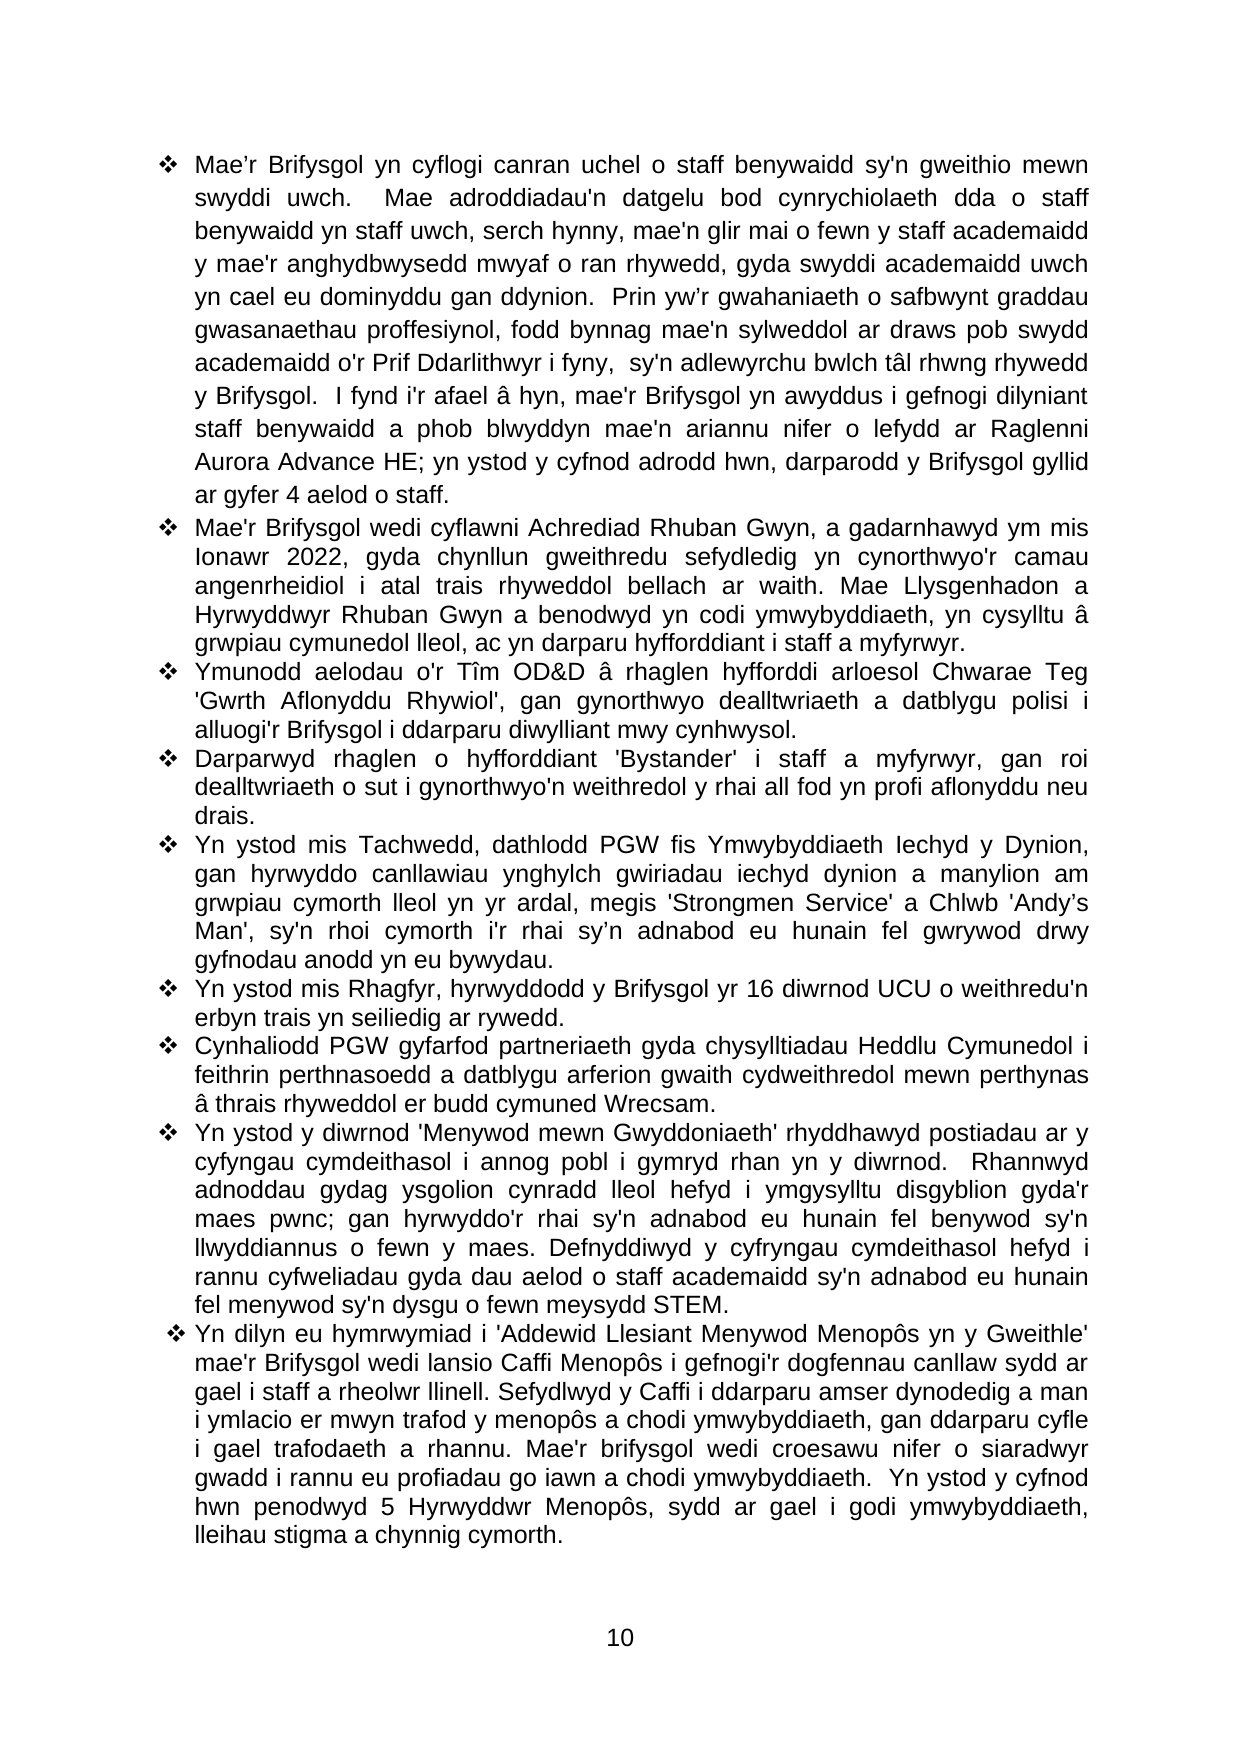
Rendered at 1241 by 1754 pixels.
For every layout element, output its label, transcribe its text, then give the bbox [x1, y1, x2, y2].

list Ymunodd aelodau o'r Tîm OD&D â rhaglen hyfforddi arloesol Chwarae Teg 'Gwrth Aflonyddu Rhywiol', gan gynorthwyo dealltwriaeth a datblygu polisi i alluogi'r Brifysgol i ddarparu diwylliant mwy cynhwysol. [157, 1279, 1090, 1365]
list Mae’r Brifysgol yn cyflogi canran uchel o staff benywaidd sy'n gweithio mewn swyddi uwch. Mae adroddiadau'n datgelu bod cynrychiolaeth dda o staff benywaidd yn staff uwch, serch hynny, mae'n glir mai o fewn y staff academaidd y mae'r anghydbwysedd mwyaf o ran rhywedd, gyda swyddi academaidd uwch yn cael eu dominyddu gan ddynion. Prin yw’r gwahaniaeth o safbwynt graddau gwasanaethau proffesiynol, fodd bynnag mae'n sylweddol ar draws pob swydd academaidd o'r Prif Ddarlithwyr i fyny, sy'n adlewyrchu bwlch tâl rhwng rhywedd y Brifysgol. I fynd i'r afael â hyn, mae'r Brifysgol yn awyddus i gefnogi dilyniant staff benywaidd a phob blwyddyn mae'n ariannu nifer o lefydd ar Raglenni Aurora Advance HE; yn ystod y cyfnod adrodd hwn, darparodd y Brifysgol gyllid ar gyfer 4 aelod o staff. [157, 771, 1090, 1131]
list Mae Hyrwyddwyr Amser i Newid wedi parhau i gael eu defnyddio fel adnodd i ddarparu cymorth i staff tra bod gweithio o bell/hybrid yn parhau, gan anfon nodiadau atgoffa cyson atynt gyda'u manylion cyswllt ac yn hyrwyddo eu gwasanaeth. Mae hyn yn cynnwys fideo byr sydd bellach yn rhan o'r sesiwn gynefino ar-lein. Datblygwyd rhaglen o weithgareddau i gynorthwyo staff yn ystod Wythnos Llesiant ac Ymwybyddiaeth Iechyd Meddwl ym mis Chwefror, yn cynnwys sesiynau techneg anadlu. [224, 150, 1090, 351]
list Yn ystod mis Tachwedd, dathlodd PGW fis Ymwybyddiaeth Iechyd y Dynion, gan hyrwyddo canllawiau ynghylch gwiriadau iechyd dynion a manylion am grwpiau cymorth lleol yn yr ardal, megis 'Strongmen Service' a Chlwb 'Andy’s Man', sy'n rhoi cymorth i'r rhai sy’n adnabod eu hunain fel gwrywod drwy gyfnodau anodd yn eu bywydau. [157, 1451, 1090, 1595]
subtitle Rhywedd [150, 656, 1090, 684]
list Darparwyd rhaglen o hyfforddiant 'Bystander' i staff a myfyrwyr, gan roi dealltwriaeth o sut i gynorthwyo'n weithredol y rhai all fod yn profi aflonyddu neu drais. [157, 1365, 1090, 1451]
list Mae'r Brifysgol wedi cyflawni Achrediad Rhuban Gwyn, a gadarnhawyd ym mis Ionawr 2022, gyda chynllun gweithredu sefydledig yn cynorthwyo'r camau angenrheidiol i atal trais rhyweddol bellach ar waith. Mae Llysgenhadon a Hyrwyddwyr Rhuban Gwyn a benodwyd yn codi ymwybyddiaeth, yn cysylltu â grwpiau cymunedol lleol, ac yn darparu hyfforddiant i staff a myfyrwyr. [157, 1135, 1090, 1279]
text Cefnogi Amcanion Cydraddoldeb Strategol: 1.1.13/1.1.14/1.2.1/1.2.12/1.2.15/1.2.16/ 1.2.17/1.3.2/1.3.7 [150, 689, 1090, 751]
list Darparodd Undeb y Myfyrwyr 6 chwrs Hyfforddiant Atal Hunanladdiad ar-lein a chafwyd cwmni staff a myfyrwyr [225, 582, 1090, 639]
list Darparodd Undeb y Myfyrwyr raglen o ddigwyddiadau yn ystod Wythnos Llesiant ym mis Chwefror, yn amrywio o sesiynau ymwybyddiaeth ofalgar i therapi cŵn ar y campws. [225, 351, 1090, 438]
list Mae'r Tîm Ieuenctid a Chymuned yn parhau i ddarparu cyfres 'Y Sgwrs', sy'n rhoi cyfle i staff a myfyrwyr drafod materion sy'n ymwneud â themâu allweddol. Ym mis Gorffennaf, roedd hyn yn cynnwys sesiwn o'r enw ‘Trafod Gwahaniaethau’, a chafwyd trafodaeth am anableddau a hygyrchedd o fewn cymdeithas a'r Brifysgol. [225, 438, 1090, 582]
